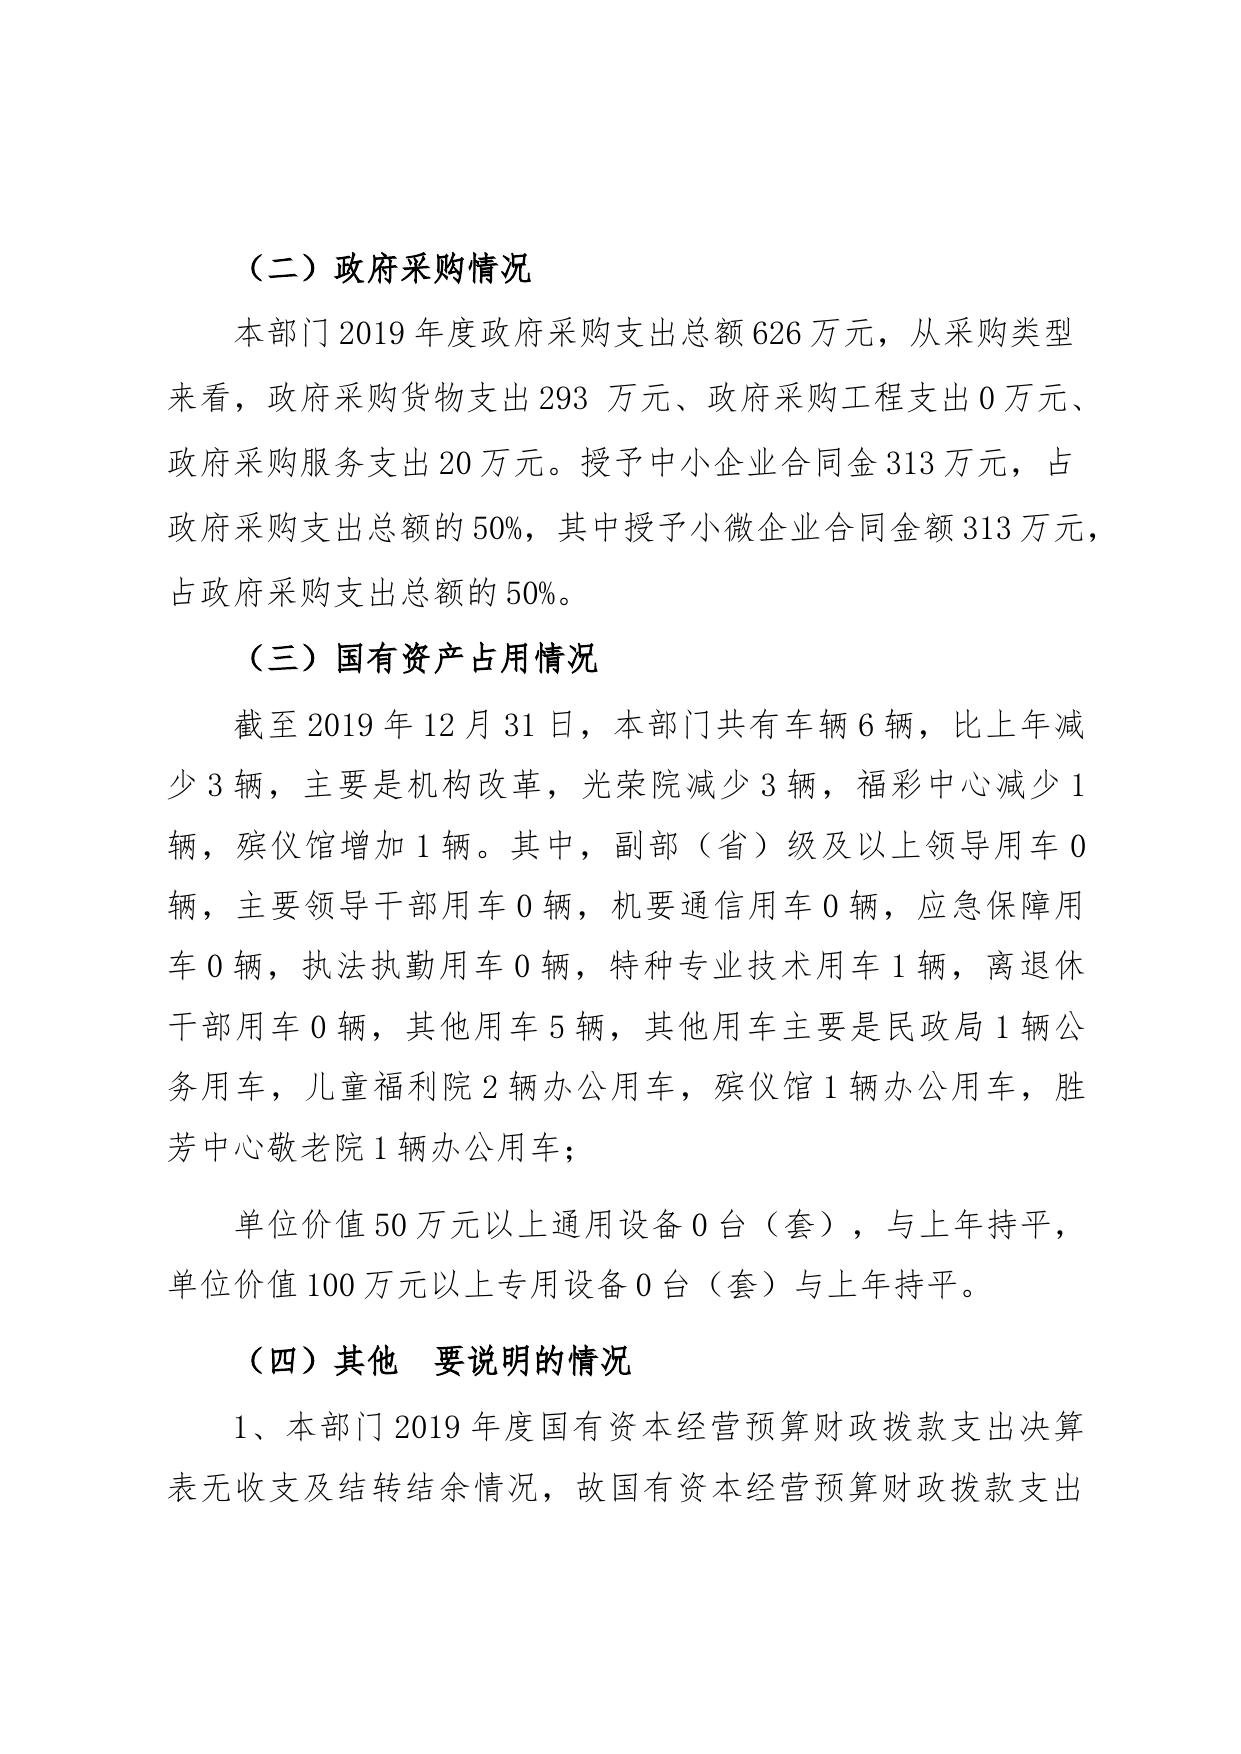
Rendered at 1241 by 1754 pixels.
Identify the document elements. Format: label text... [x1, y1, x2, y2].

subtitle （四）其他需要说明的情况 [165, 1325, 1087, 1390]
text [165, 1390, 1087, 1511]
subtitle （二）政府采购情况 [165, 233, 1087, 298]
subtitle （三）国有资产占用情况 [165, 623, 1087, 688]
text 本部门2019年度政府采购支出总额626万元，从采购类型来看，政府采购货物支出293 万元、政府采购工程支出0万元、政府采购服务支出20万元。授予中小企业合同金313万元，占政府采购支出总额的50%，其中授予小微企业合同金额313万元，占政府采购支出总额的50%。 [165, 298, 1087, 623]
text 截至2019年12月31日，本部门共有车辆6辆，比上年减少3辆，主要是机构改革，光荣院减少3辆，福彩中心减少1辆，殡仪馆增加1辆。其中，副部（省）级及以上领导用车0辆，主要领导干部用车0辆，机要通信用车0辆，应急保障用车0辆，执法执勤用车0辆，特种专业技术用车1辆，离退休干部用车0辆，其他用车5辆，其他用车主要是民政局1辆公务用车，儿童福利院2辆办公用车，殡仪馆1辆办公用车，胜芳中心敬老院1辆办公用车； [165, 688, 1087, 1171]
text 单位价值50万元以上通用设备0台（套），与上年持平，单位价值100万元以上专用设备0台（套）与上年持平。 [165, 1188, 1087, 1309]
